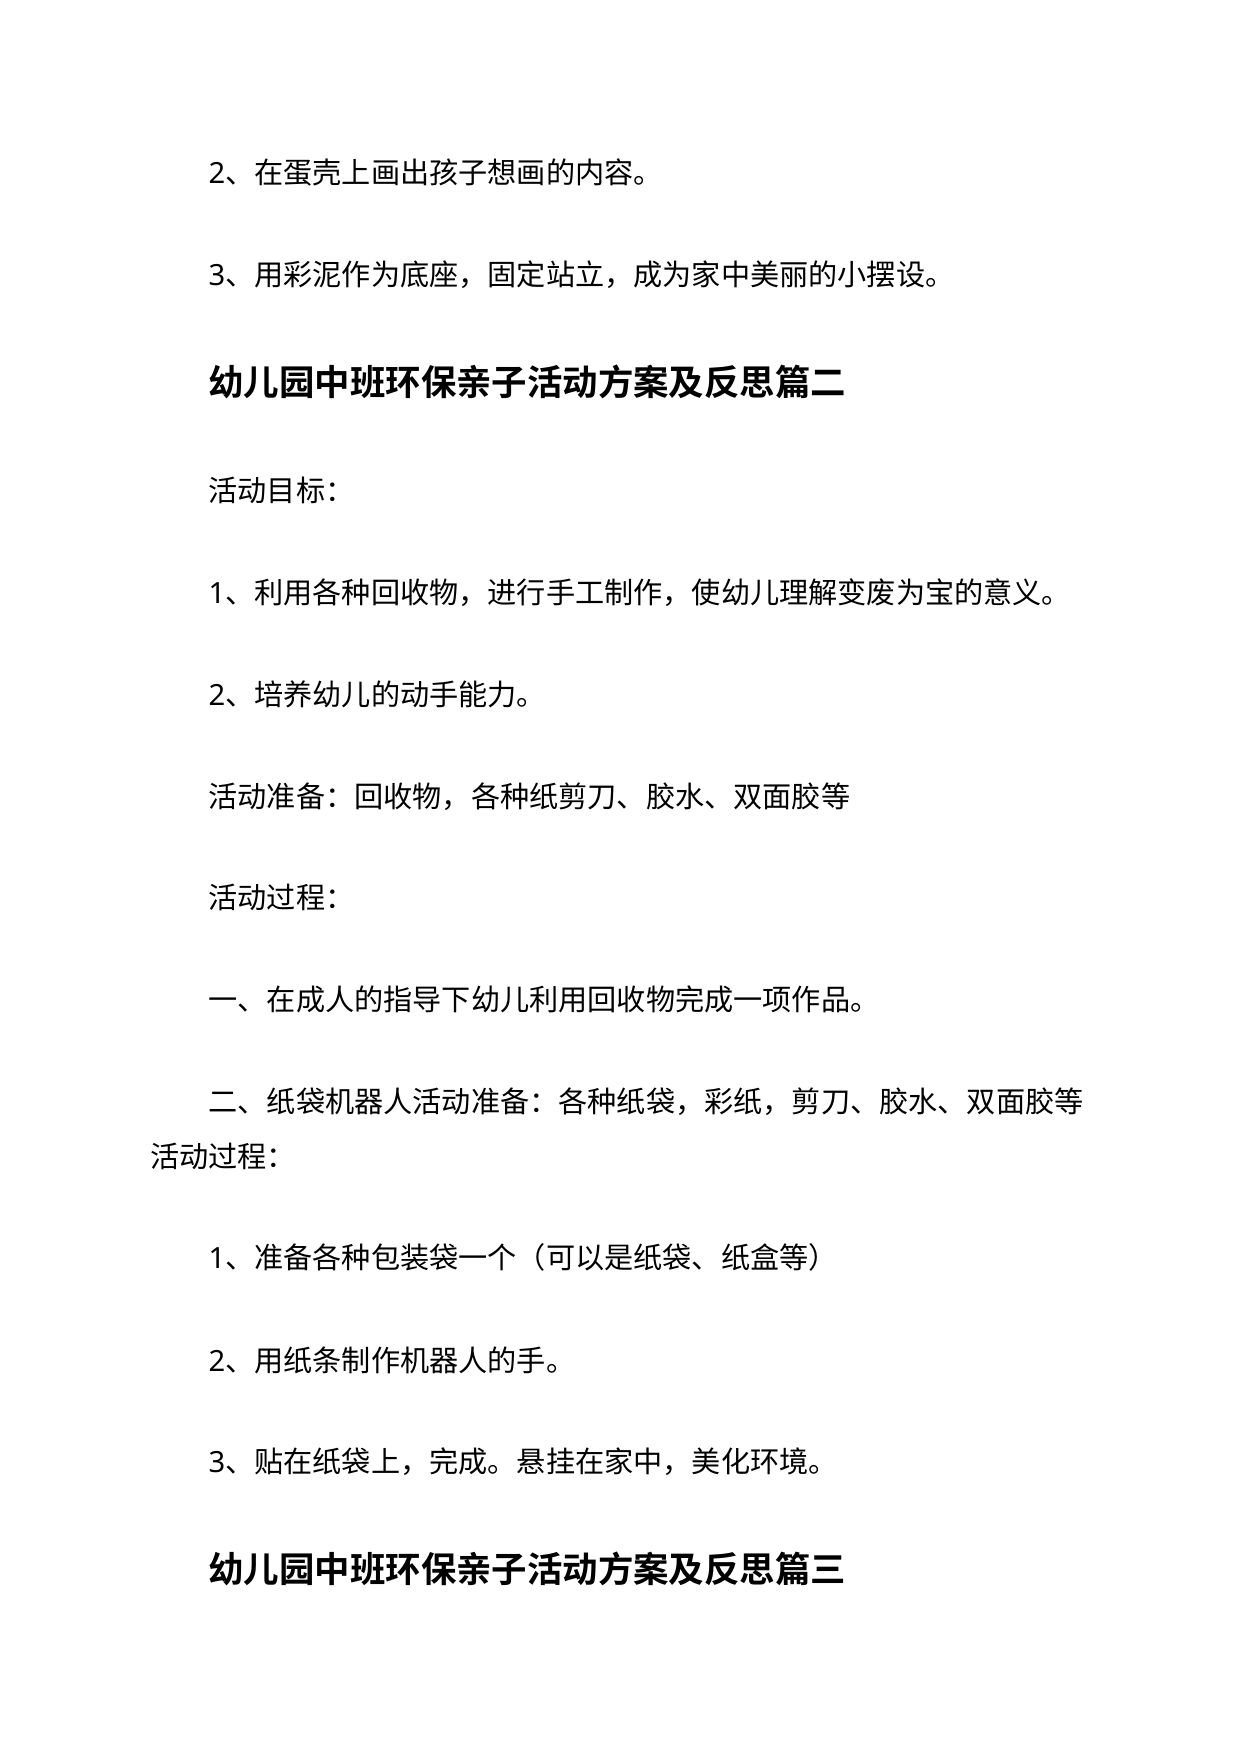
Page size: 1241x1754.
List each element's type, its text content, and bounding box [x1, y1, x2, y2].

text 一、在成人的指导下幼儿利用回收物完成一项作品。 [150, 977, 1090, 1019]
text 幼儿园中班环保亲子活动方案及反思篇三 [150, 1541, 1090, 1592]
text 活动过程： [150, 875, 1090, 917]
text 活动准备：回收物，各种纸剪刀、胶水、双面胶等 [150, 773, 1090, 815]
text 2、培养幼儿的动手能力。 [150, 671, 1090, 713]
text 3、用彩泥作为底座，固定站立，成为家中美丽的小摆设。 [150, 252, 1090, 294]
text 二、纸袋机器人活动准备：各种纸袋，彩纸，剪刀、胶水、双面胶等活动过程： [150, 1078, 1090, 1176]
text 3、贴在纸袋上，完成。悬挂在家中，美化环境。 [150, 1439, 1090, 1481]
text 1、准备各种包装袋一个（可以是纸袋、纸盒等） [150, 1235, 1090, 1277]
text 活动目标： [150, 467, 1090, 510]
text 幼儿园中班环保亲子活动方案及反思篇二 [150, 354, 1090, 405]
text 2、用纸条制作机器人的手。 [150, 1337, 1090, 1379]
text 1、利用各种回收物，进行手工制作，使幼儿理解变废为宝的意义。 [150, 569, 1090, 612]
text 2、在蛋壳上画出孩子想画的内容。 [150, 150, 1090, 192]
